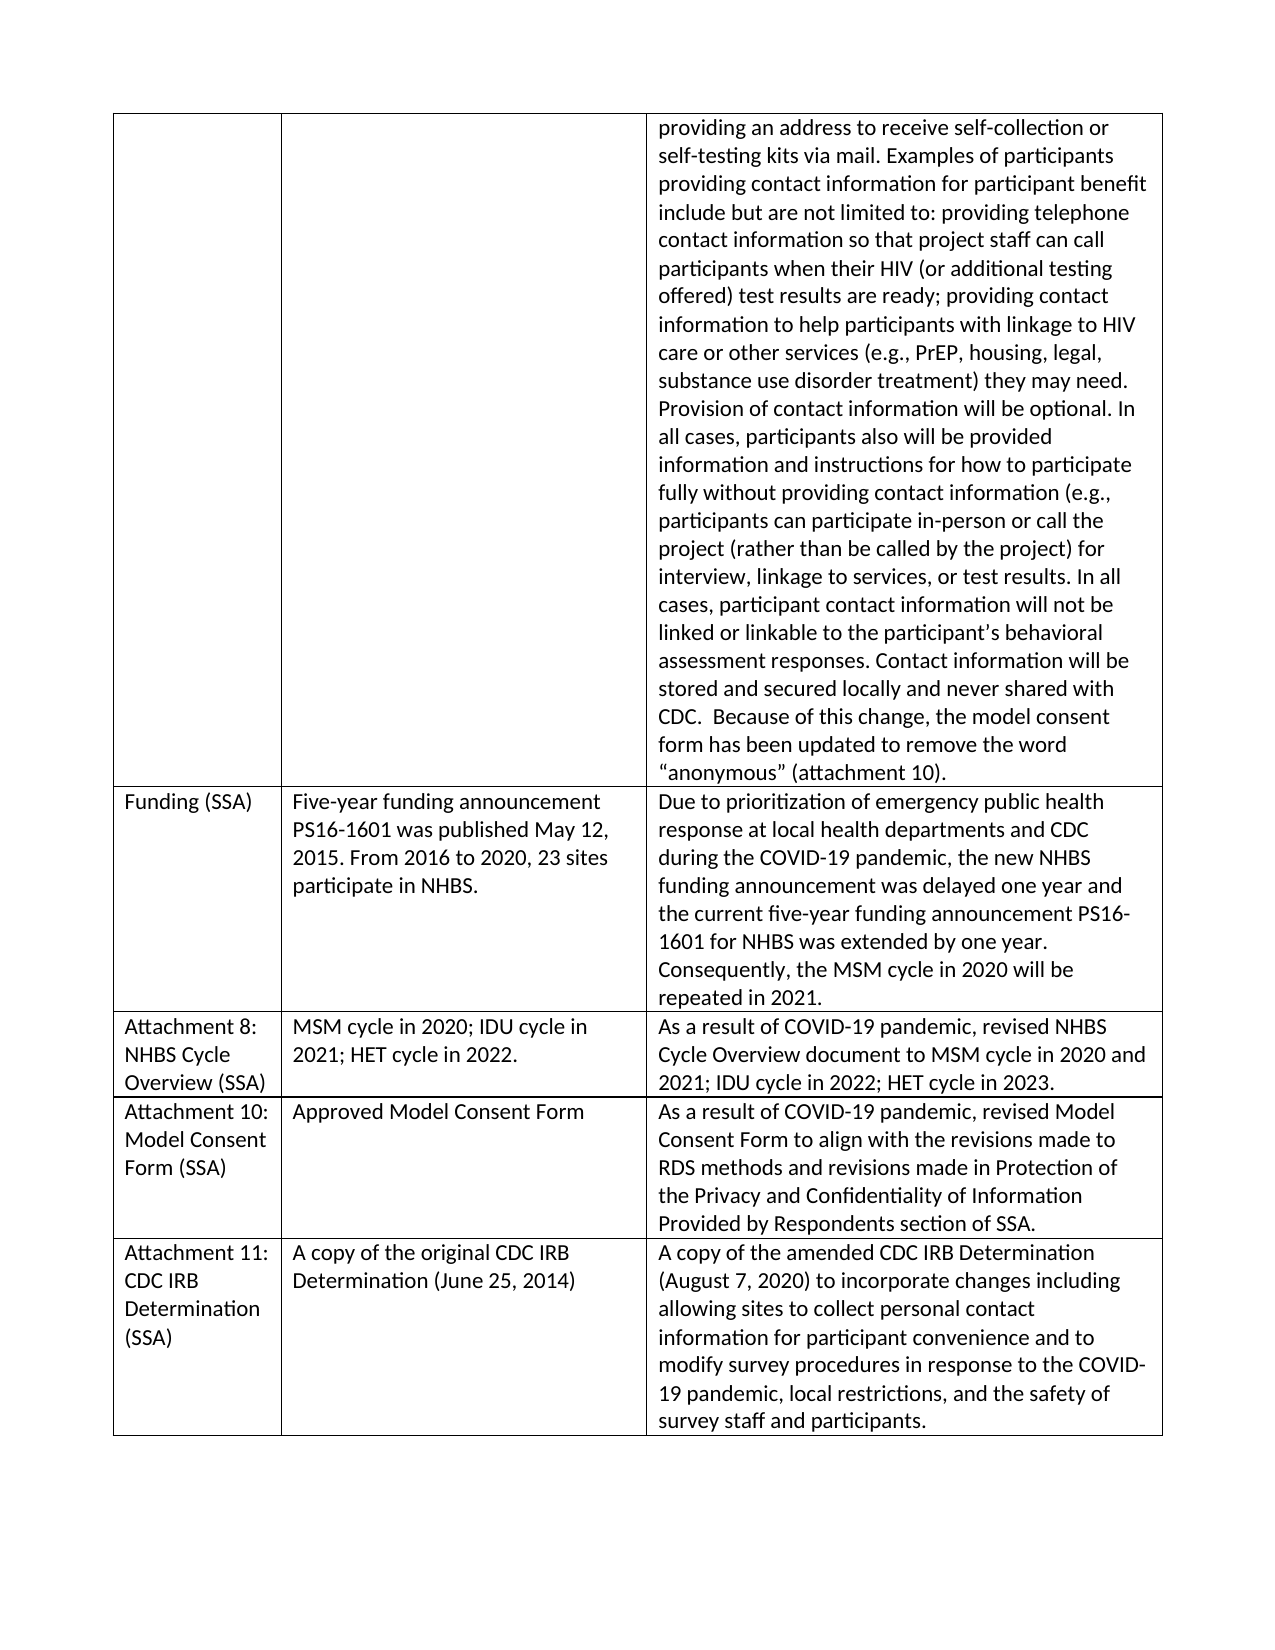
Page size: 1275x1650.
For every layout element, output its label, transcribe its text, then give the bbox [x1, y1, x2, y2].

table_cell As a result of COVID-19 pandemic, revised Model Consent Form to align with the revisions made to RDS methods and revisions made in Protection of the Privacy and Confidentiality of Information Provided by Respondents section of SSA. [647, 1098, 1162, 1237]
table_cell MSM cycle in 2020; IDU cycle in 2021; HET cycle in 2022. [282, 1012, 646, 1096]
table_cell As a result of COVID-19 pandemic, revised NHBS Cycle Overview document to MSM cycle in 2020 and 2021; IDU cycle in 2022; HET cycle in 2023. [647, 1012, 1162, 1096]
table_cell A copy of the original CDC IRB Determination (June 25, 2014) [282, 1239, 646, 1435]
table_cell Five-year funding announcement PS16-1601 was published May 12, 2015. From 2016 to 2020, 23 sites participate in NHBS. [282, 787, 646, 1011]
table_cell Attachment 10: Model Consent Form (SSA) [114, 1098, 281, 1237]
table_cell Approved Model Consent Form [282, 1098, 646, 1237]
table_cell Funding (SSA) [114, 787, 281, 1011]
table_cell A copy of the amended CDC IRB Determination (August 7, 2020) to incorporate changes including allowing sites to collect personal contact information for participant convenience and to modify survey procedures in response to the COVID-19 pandemic, local restrictions, and the safety of survey staff and participants. [647, 1239, 1162, 1435]
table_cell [647, 114, 1162, 786]
table_cell Attachment 11: CDC IRB Determination (SSA) [114, 1239, 281, 1435]
table_cell Attachment 8: NHBS Cycle Overview (SSA) [114, 1012, 281, 1096]
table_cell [282, 114, 646, 786]
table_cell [114, 114, 281, 786]
table_cell Due to prioritization of emergency public health response at local health departments and CDC during the COVID-19 pandemic, the new NHBS funding announcement was delayed one year and the current five-year funding announcement PS16-1601 for NHBS was extended by one year. Consequently, the MSM cycle in 2020 will be repeated in 2021. [647, 787, 1162, 1011]
